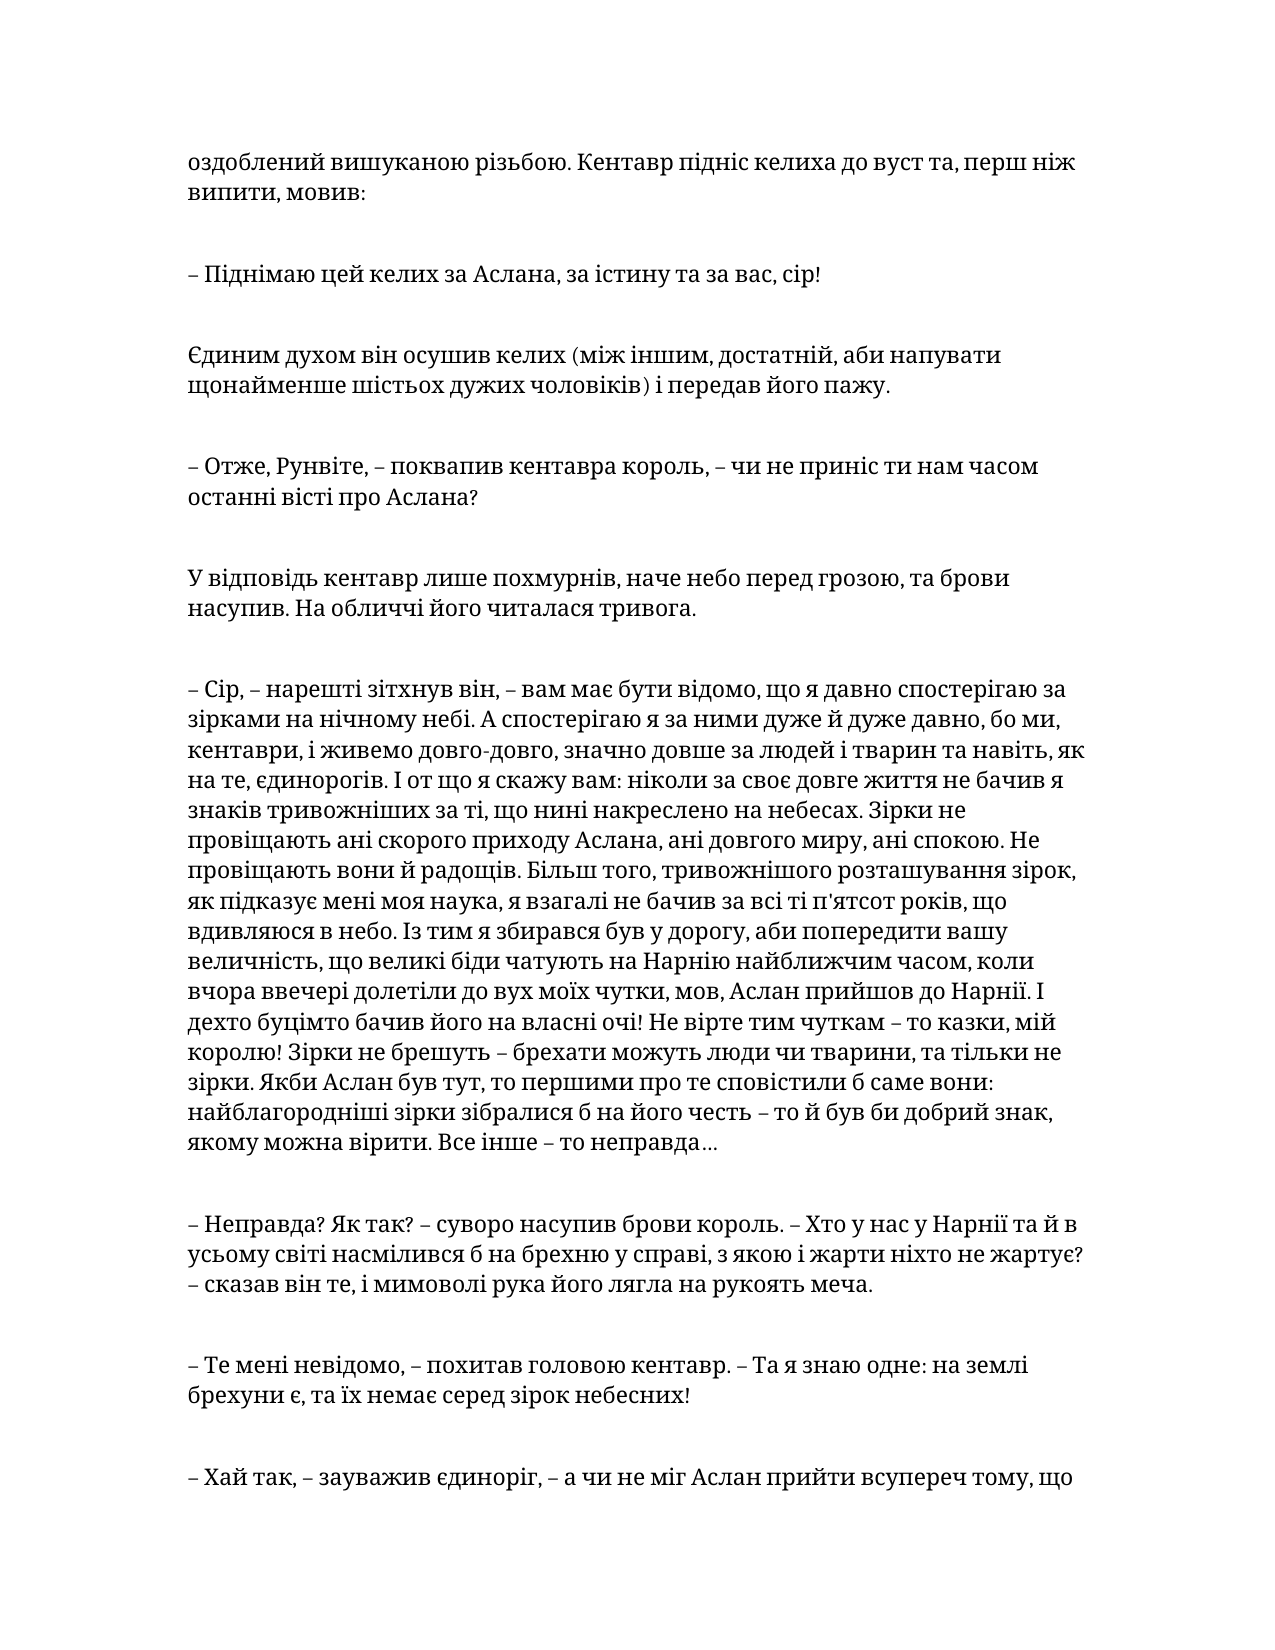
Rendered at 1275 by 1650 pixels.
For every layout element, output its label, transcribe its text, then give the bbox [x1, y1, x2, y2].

text – Те мені невідомо, – похитав головою кентавр. – Та я знаю одне: на землі брехуни є, та їх немає серед зірок небесних! [187, 1323, 1087, 1410]
text У відповідь кентавр лише похмурнів, наче небо перед грозою, та брови насупив. На обличчі його читалася тривога. [187, 535, 1087, 622]
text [187, 1434, 1087, 1491]
text – Сір, – нарешті зітхнув він, – вам має бути відомо, що я давно спостерігаю за зірками на нічному небі. А спостерігаю я за ними дуже й дуже давно, бо ми, кентаври, і живемо довго-довго, значно довше за людей і тварин та навіть, як на те, єдинорогів. І от що я скажу вам: ніколи за своє довге життя не бачив я знаків тривожніших за ті, що нині накреслено на небесах. Зірки не провіщають ані скорого приходу Аслана, ані довгого миру, ані спокою. Не провіщають вони й радощів. Більш того, тривожнішого розташування зірок, як підказує мені моя наука, я взагалі не бачив за всі ті п'ятсот років, що вдивляюся в небо. Із тим я збирався був у дорогу, аби попередити вашу величність, що великі біди чатують на Нарнію найближчим часом, коли вчора ввечері долетіли до вух моїх чутки, мов, Аслан прийшов до Нарнії. І дехто буцімто бачив його на власні очі! Не вірте тим чуткам – то казки, мій королю! Зірки не брешуть – брехати можуть люди чи тварини, та тільки не зірки. Якби Аслан був тут, то першими про те сповістили б саме вони: найблагородніші зірки зібралися б на його честь – то й був би добрий знак, якому можна вірити. Все інше – то неправда… [187, 647, 1087, 1157]
text – Неправда? Як так? – суворо насупив брови король. – Хто у нас у Нарнії та й в усьому світі насмілився б на брехню у справі, з якою і жарти ніхто не жартує? – сказав він те, і мимоволі рука його лягла на рукоять меча. [187, 1181, 1087, 1298]
text – Піднімаю цей келих за Аслана, за істину та за вас, сір! [187, 231, 1087, 288]
text Єдиним духом він осушив келих (між іншим, достатній, аби напувати щонайменше шістьох дужих чоловіків) і передав його пажу. [187, 312, 1087, 399]
text – Отже, Рунвіте, – поквапив кентавра король, – чи не приніс ти нам часом останні вісті про Аслана? [187, 424, 1087, 511]
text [187, 150, 1087, 207]
